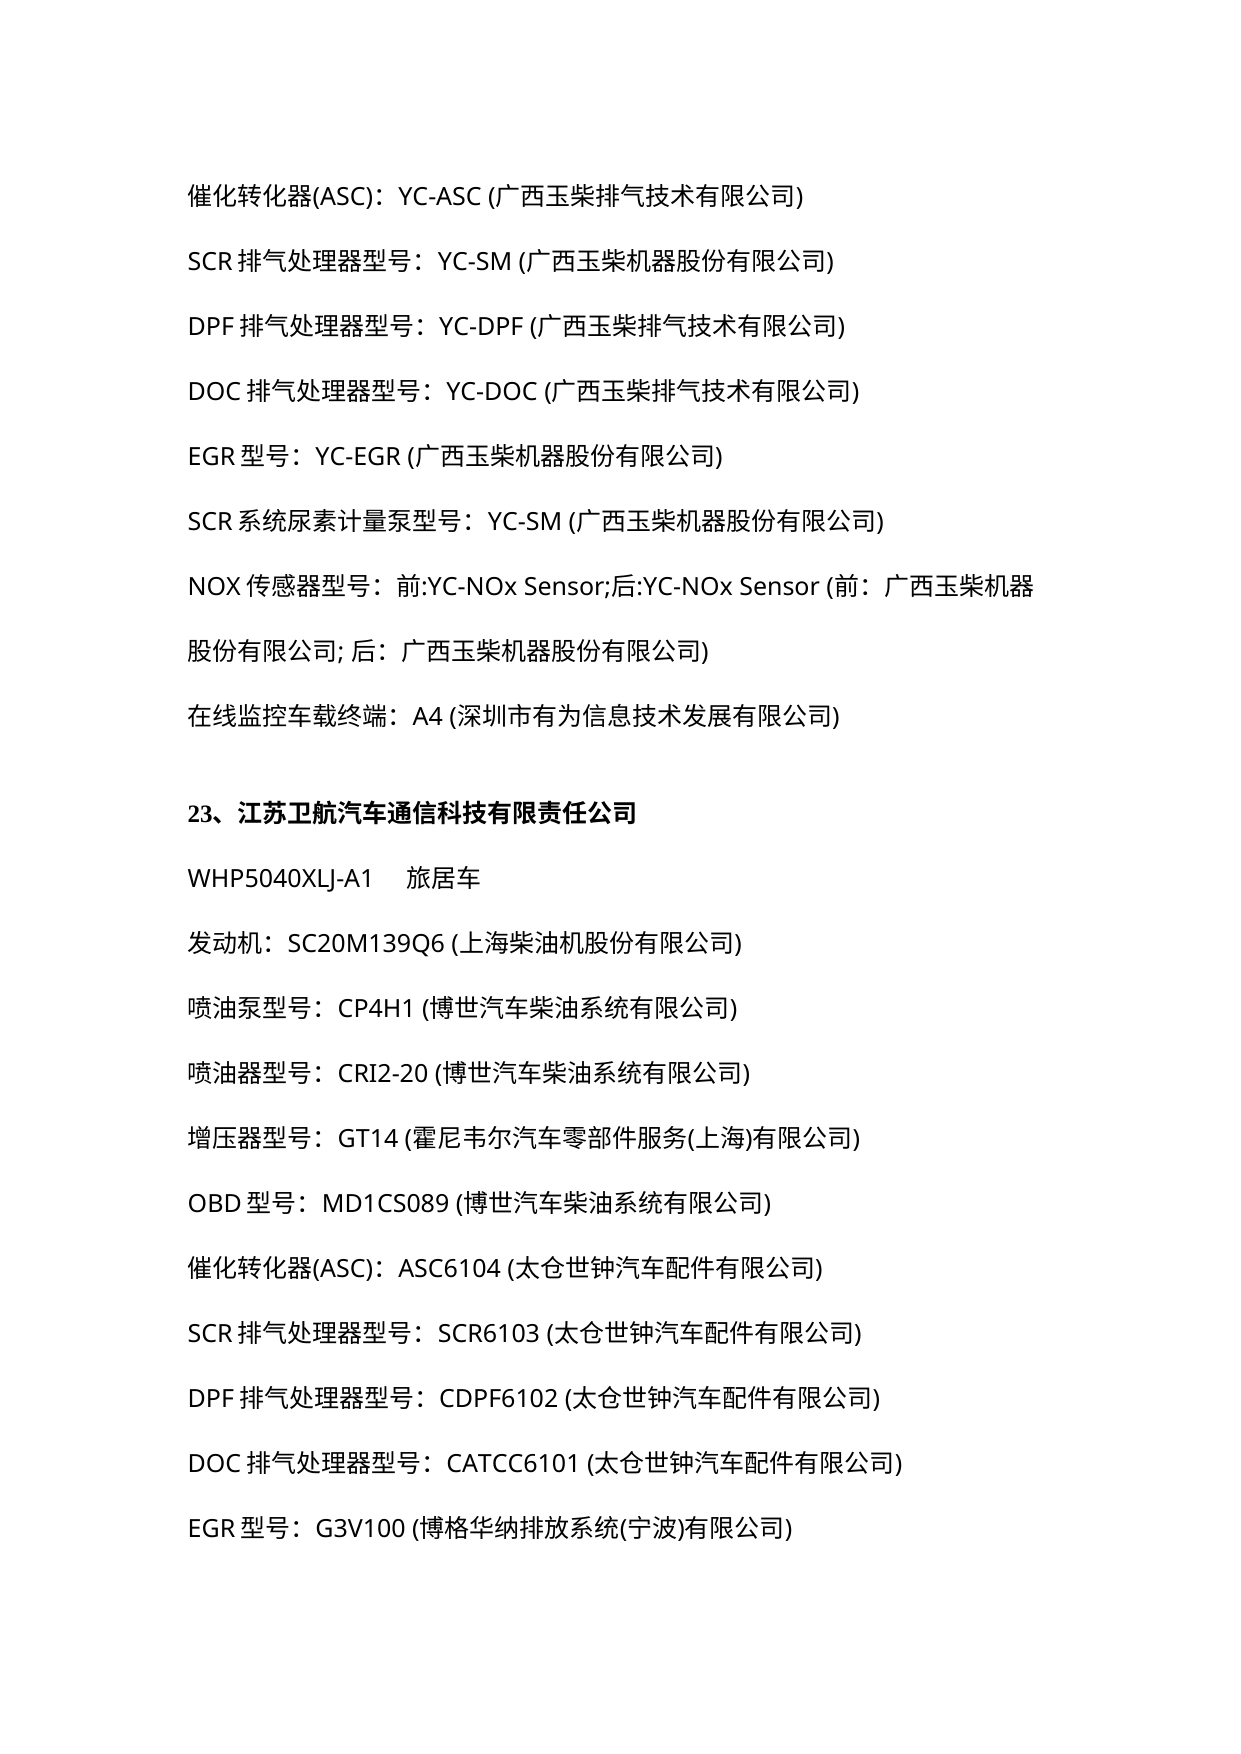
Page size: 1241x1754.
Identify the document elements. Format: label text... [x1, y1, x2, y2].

text 在线监控车载终端：A4 (深圳市有为信息技术发展有限公司) [187, 682, 1053, 747]
text 催化转化器(ASC)：ASC6104 (太仓世钟汽车配件有限公司) [187, 1234, 1053, 1299]
text EGR型号：YC-EGR (广西玉柴机器股份有限公司) [187, 422, 1053, 487]
text SCR排气处理器型号：SCR6103 (太仓世钟汽车配件有限公司) [187, 1299, 1053, 1364]
text 喷油器型号：CRI2-20 (博世汽车柴油系统有限公司) [187, 1039, 1053, 1104]
text 发动机：SC20M139Q6 (上海柴油机股份有限公司) [187, 909, 1053, 974]
text 增压器型号：GT14 (霍尼韦尔汽车零部件服务(上海)有限公司) [187, 1104, 1053, 1169]
text DPF排气处理器型号：YC-DPF (广西玉柴排气技术有限公司) [187, 292, 1053, 357]
text EGR型号：G3V100 (博格华纳排放系统(宁波)有限公司) [187, 1494, 1053, 1559]
text NOX传感器型号：前:YC-NOx Sensor;后:YC-NOx Sensor (前：广西玉柴机器股份有限公司; 后：广西玉柴机器股份有限公司) [187, 552, 1053, 682]
text DOC排气处理器型号：YC-DOC (广西玉柴排气技术有限公司) [187, 357, 1053, 422]
text 催化转化器(ASC)：YC-ASC (广西玉柴排气技术有限公司) [187, 162, 1053, 227]
text DPF排气处理器型号：CDPF6102 (太仓世钟汽车配件有限公司) [187, 1364, 1053, 1429]
text DOC排气处理器型号：CATCC6101 (太仓世钟汽车配件有限公司) [187, 1429, 1053, 1494]
text SCR排气处理器型号：YC-SM (广西玉柴机器股份有限公司) [187, 227, 1053, 292]
text 23、江苏卫航汽车通信科技有限责任公司 [187, 779, 1053, 844]
text 喷油泵型号：CP4H1 (博世汽车柴油系统有限公司) [187, 974, 1053, 1039]
text SCR系统尿素计量泵型号：YC-SM (广西玉柴机器股份有限公司) [187, 487, 1053, 552]
text OBD型号：MD1CS089 (博世汽车柴油系统有限公司) [187, 1169, 1053, 1234]
text WHP5040XLJ-A1 旅居车 [187, 844, 1053, 909]
